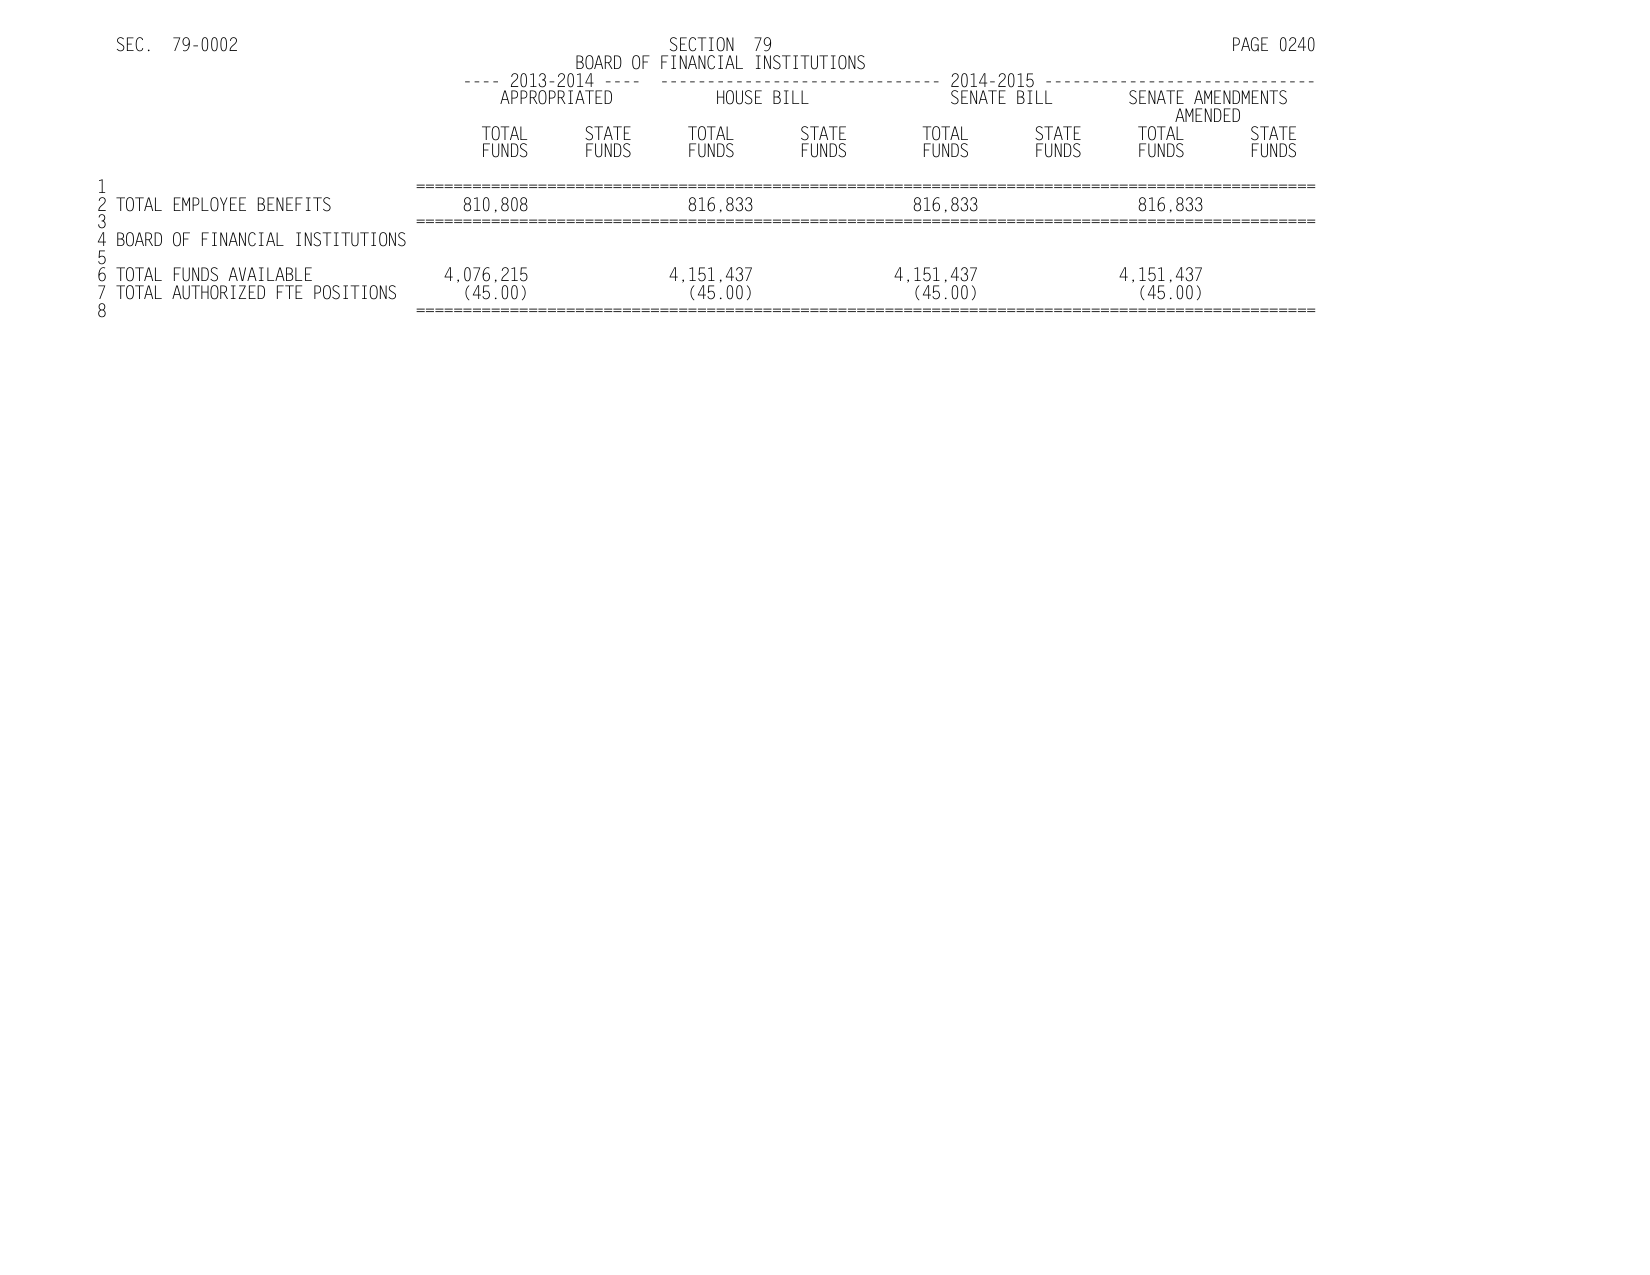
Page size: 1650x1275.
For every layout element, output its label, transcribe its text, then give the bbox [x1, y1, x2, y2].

text 5 [69, 250, 1582, 268]
text APPROPRIATED HOUSE BILL SENATE BILL SENATE AMENDMENTS [69, 91, 1582, 108]
text 6 TOTAL FUNDS AVAILABLE 4,076,215 4,151,437 4,151,437 4,151,437 [69, 268, 1582, 285]
text 4 BOARD OF FINANCIAL INSTITUTIONS [69, 232, 1582, 250]
text BOARD OF FINANCIAL INSTITUTIONS [69, 55, 1582, 73]
text TOTAL STATE TOTAL STATE TOTAL STATE TOTAL STATE [69, 126, 1582, 144]
text 3 ================================================================================================ [69, 214, 1582, 232]
text 8 ================================================================================================ [69, 303, 1582, 321]
text FUNDS FUNDS FUNDS FUNDS FUNDS FUNDS FUNDS FUNDS [69, 144, 1582, 161]
text AMENDED [69, 108, 1582, 126]
text SEC. 79-0002 SECTION 79 PAGE 0240 [69, 37, 1582, 55]
text 2 TOTAL EMPLOYEE BENEFITS 810,808 816,833 816,833 816,833 [69, 197, 1582, 214]
text 1 ================================================================================================ [69, 179, 1582, 197]
text ---- 2013-2014 ---- ------------------------------ 2014-2015 ----------------------------- [69, 73, 1582, 91]
text 7 TOTAL AUTHORIZED FTE POSITIONS (45.00) (45.00) (45.00) (45.00) [69, 285, 1582, 303]
